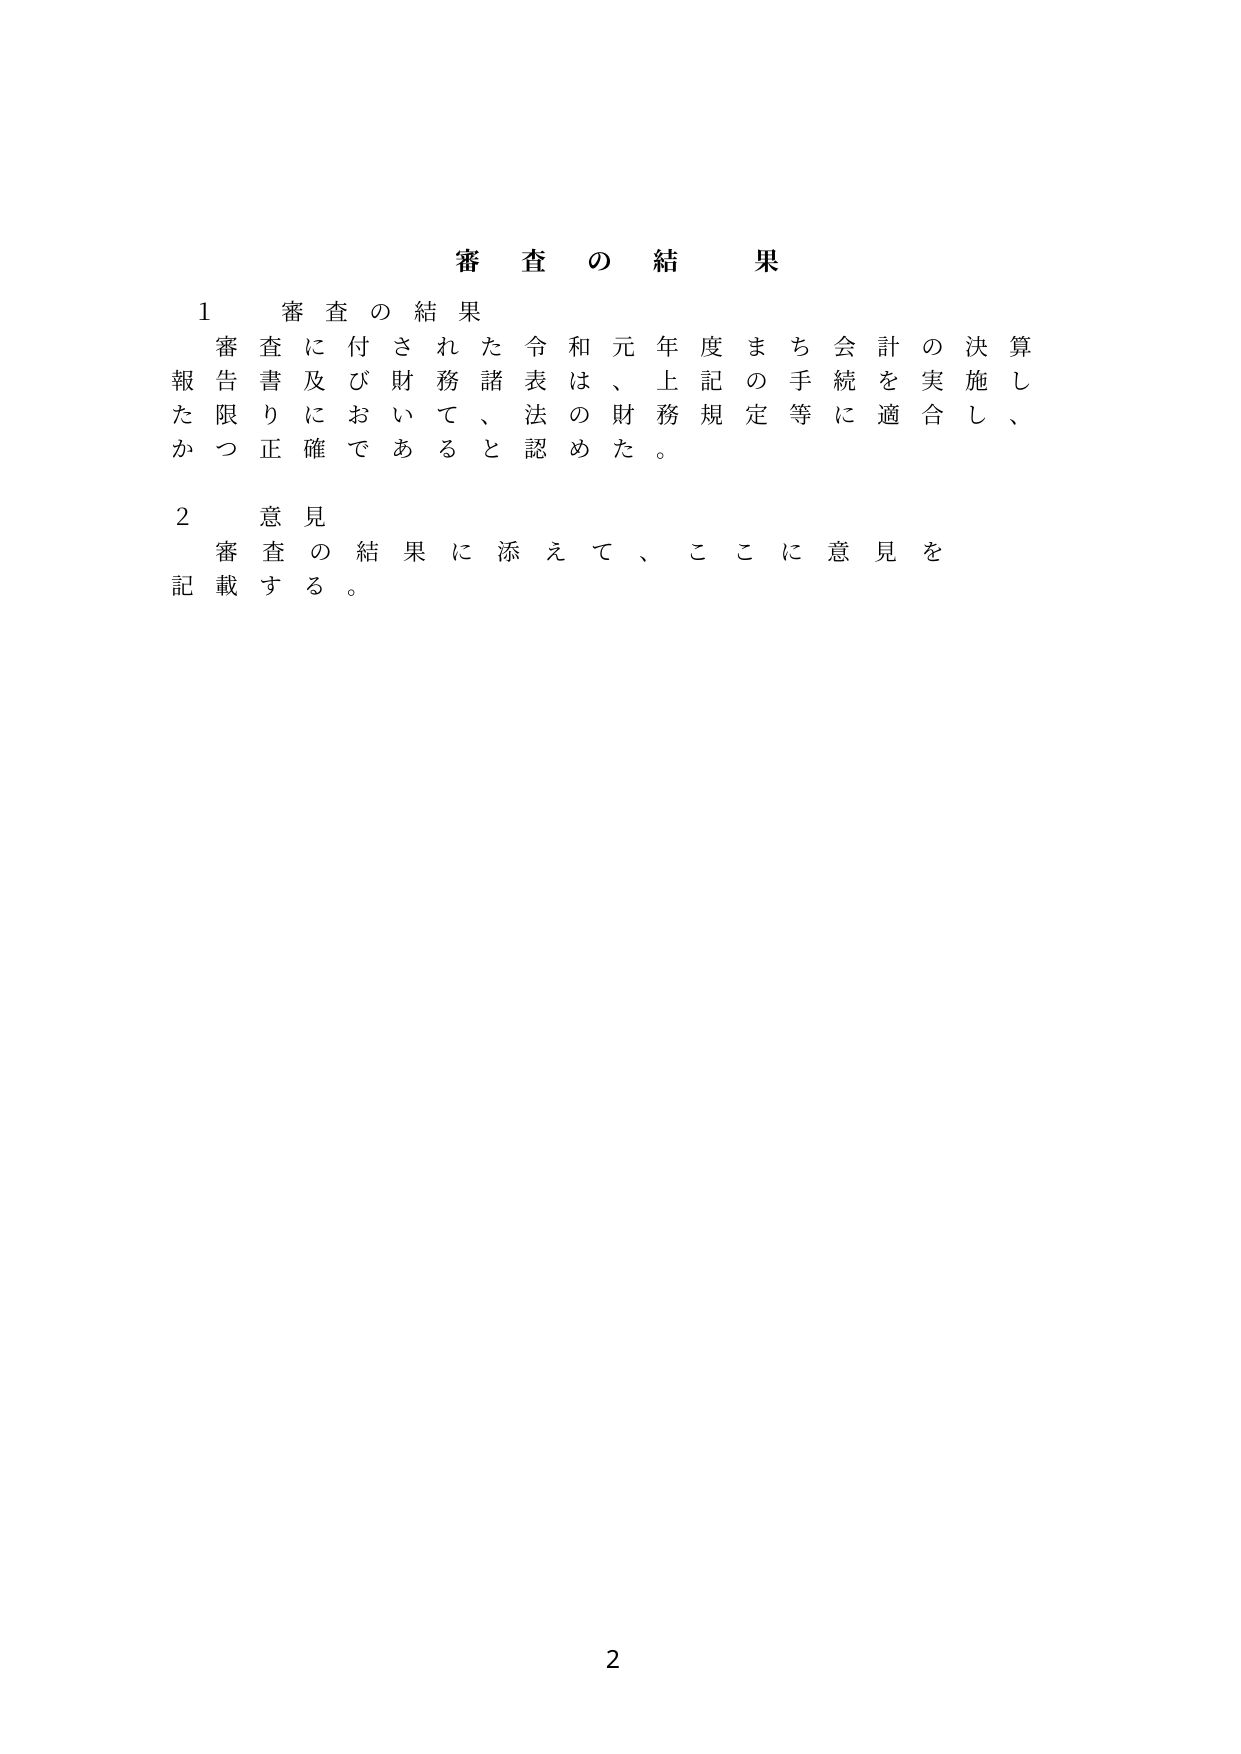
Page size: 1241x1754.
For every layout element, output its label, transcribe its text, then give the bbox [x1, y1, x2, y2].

text １ 審査の結果 [170, 294, 1060, 328]
text ２ 意見 [171, 499, 1054, 533]
text 審査の結果に添えて、ここに意見を記載する。 [171, 533, 966, 601]
text 審査の結果 [174, 225, 1060, 294]
text 審査に付された令和元年度まち会計の決算報告書及び財務諸表は、上記の手続を実施した限りにおいて、法の財務規定等に適合し、かつ正確であると認めた。 [171, 328, 1054, 464]
